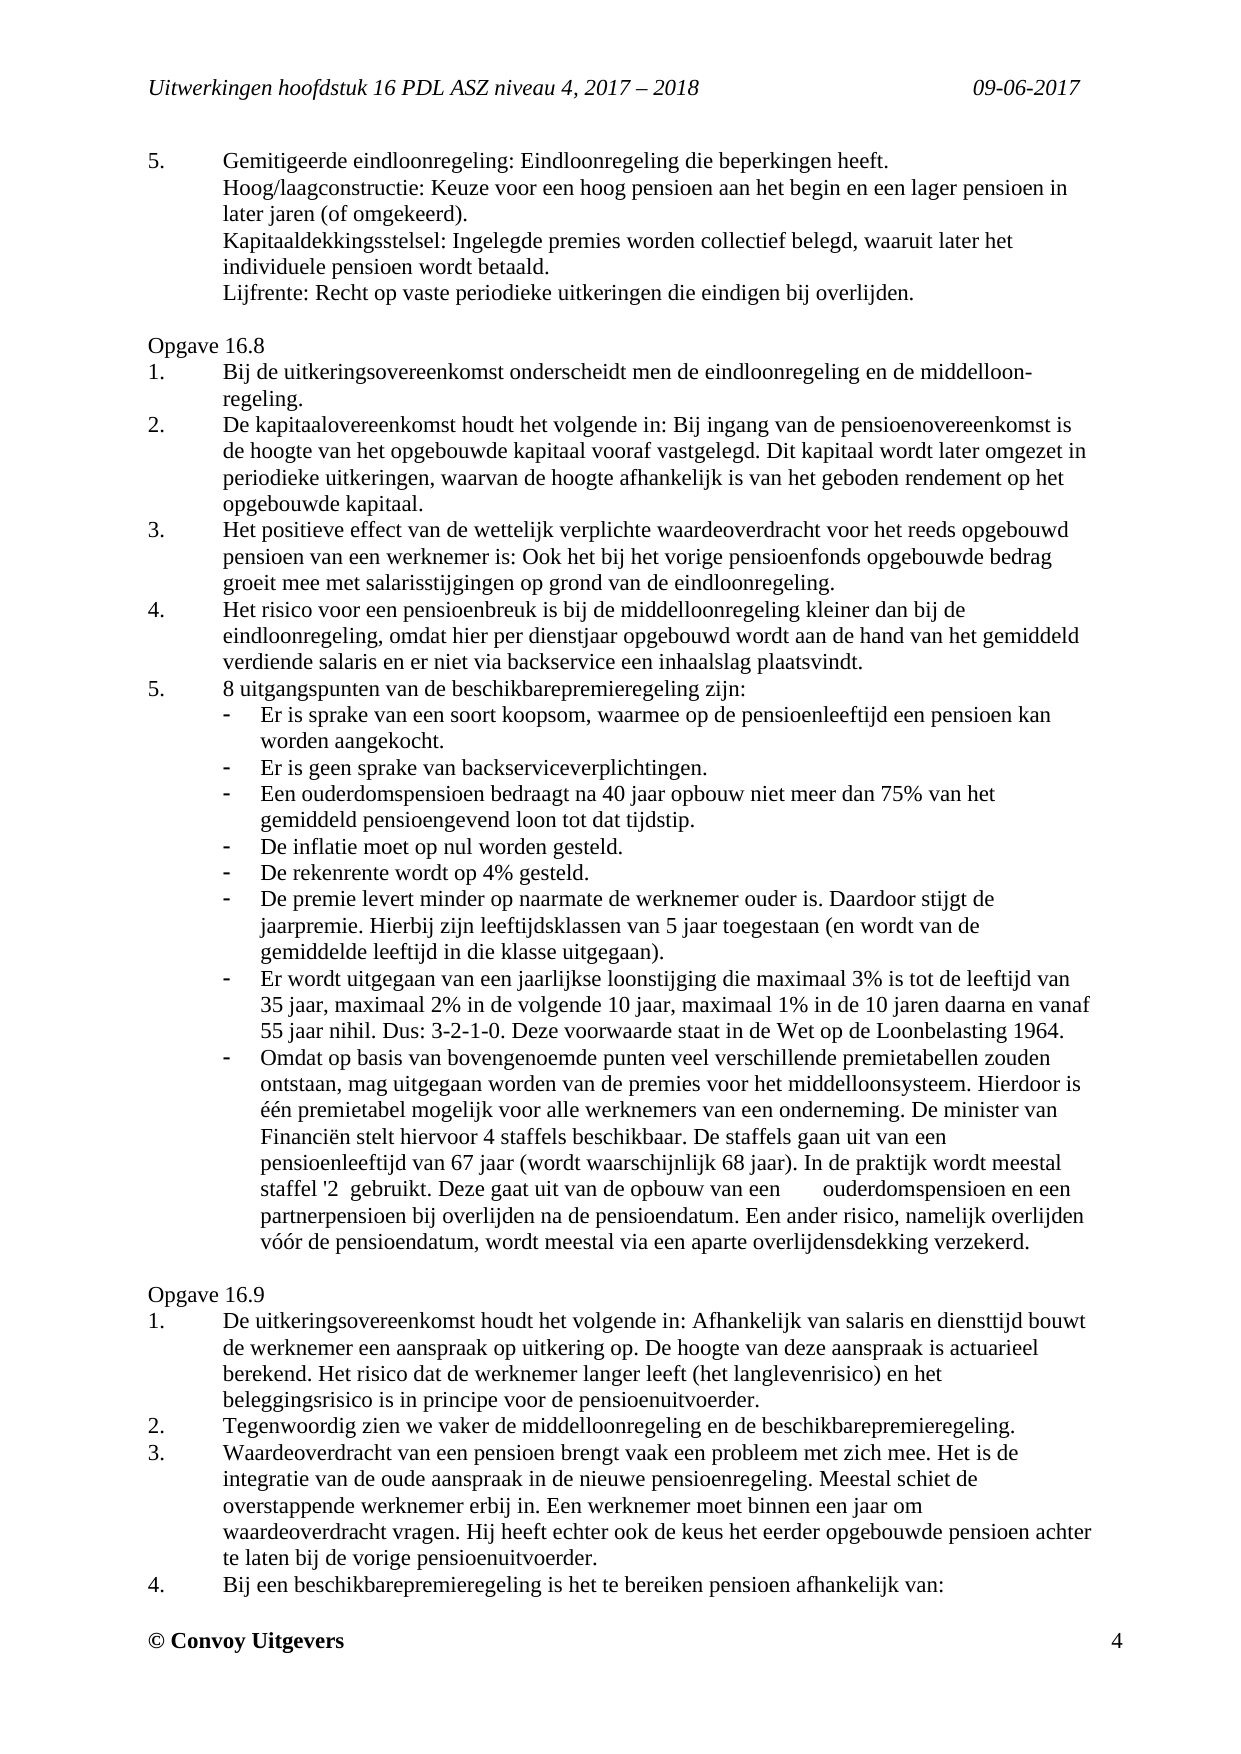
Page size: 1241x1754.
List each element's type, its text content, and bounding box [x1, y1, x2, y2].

text Kapitaaldekkingsstelsel: Ingelegde premies worden collectief belegd, waaruit later het individuele pensioen wordt betaald. [223, 227, 1093, 279]
text 1. Bij de uitkeringsovereenkomst onderscheidt men de eindloonregeling en de middelloon- regeling. [148, 358, 1093, 411]
text 4. Bij een beschikbarepremieregeling is het te bereiken pensioen afhankelijk van: [148, 1571, 1093, 1597]
text 5. 8 uitgangspunten van de beschikbarepremieregeling zijn: [148, 675, 1093, 701]
list Een ouderdomspensioen bedraagt na 40 jaar opbouw niet meer dan 75% van het gemiddeld pensioengevend loon tot dat tijdstip. [223, 780, 1093, 833]
text 3. Waardeoverdracht van een pensioen brengt vaak een probleem met zich mee. Het is de integratie van de oude aanspraak in de nieuwe pensioenregeling. Meestal schiet de overstappende werknemer erbij in. Een werknemer moet binnen een jaar om waardeoverdracht vragen. Hij heeft echter ook de keus het eerder opgebouwde pensioen achter te laten bij de vorige pensioenuitvoerder. [148, 1439, 1093, 1571]
text 3. Het positieve effect van de wettelijk verplichte waardeoverdracht voor het reeds opgebouwd pensioen van een werknemer is: Ook het bij het vorige pensioenfonds opgebouwde bedrag groeit mee met salarisstijgingen op grond van de eindloonregeling. [148, 517, 1093, 596]
list De inflatie moet op nul worden gesteld. [223, 833, 1093, 859]
list Er wordt uitgegaan van een jaarlijkse loonstijging die maximaal 3% is tot de leeftijd van 35 jaar, maximaal 2% in de volgende 10 jaar, maximaal 1% in de 10 jaren daarna en vanaf 55 jaar nihil. Dus: 3-2-1-0. Deze voorwaarde staat in de Wet op de Loonbelasting 1964. [223, 964, 1093, 1044]
text Lijfrente: Recht op vaste periodieke uitkeringen die eindigen bij overlijden. [148, 279, 1093, 306]
list Omdat op basis van bovengenoemde punten veel verschillende premietabellen zouden ontstaan, mag uitgegaan worden van de premies voor het middelloonsysteem. Hierdoor is één premietabel mogelijk voor alle werknemers van een onderneming. De minister van Financiën stelt hiervoor 4 staffels beschikbaar. De staffels gaan uit van een pensioenleeftijd van 67 jaar (wordt waarschijnlijk 68 jaar). In de praktijk wordt meestal staffel '2 gebruikt. Deze gaat uit van de opbouw van een ouderdomspensioen en een partnerpensioen bij overlijden na de pensioendatum. Een ander risico, namelijk overlijden vóór de pensioendatum, wordt meestal via een aparte overlijdensdekking verzekerd. [223, 1044, 1093, 1254]
list Er is geen sprake van backserviceverplichtingen. [223, 754, 1093, 780]
text Hoog/laagconstructie: Keuze voor een hoog pensioen aan het begin en een lager pensioen in later jaren (of omgekeerd). [148, 174, 1093, 227]
list Er is sprake van een soort koopsom, waarmee op de pensioenleeftijd een pensioen kan worden aangekocht. [223, 701, 1093, 754]
text 5. Gemitigeerde eindloonregeling: Eindloonregeling die beperkingen heeft. [148, 148, 1093, 174]
text Opgave 16.9 [148, 1281, 1093, 1307]
list De rekenrente wordt op 4% gesteld. [223, 859, 1093, 886]
text 4. Het risico voor een pensioenbreuk is bij de middelloonregeling kleiner dan bij de eindloonregeling, omdat hier per dienstjaar opgebouwd wordt aan de hand van het gemiddeld verdiende salaris en er niet via backservice een inhaalslag plaatsvindt. [148, 596, 1093, 675]
text Opgave 16.8 [148, 332, 1093, 358]
text 2. De kapitaalovereenkomst houdt het volgende in: Bij ingang van de pensioenovereenkomst is de hoogte van het opgebouwde kapitaal vooraf vastgelegd. Dit kapitaal wordt later omgezet in periodieke uitkeringen, waarvan de hoogte afhankelijk is van het geboden rendement op het opgebouwde kapitaal. [148, 411, 1093, 517]
list De premie levert minder op naarmate de werknemer ouder is. Daardoor stijgt de jaarpremie. Hierbij zijn leeftijdsklassen van 5 jaar toegestaan (en wordt van de gemiddelde leeftijd in die klasse uitgegaan). [223, 886, 1093, 964]
text 2. Tegenwoordig zien we vaker de middelloonregeling en de beschikbarepremieregeling. [148, 1413, 1093, 1439]
text 1. De uitkeringsovereenkomst houdt het volgende in: Afhankelijk van salaris en diensttijd bouwt de werknemer een aanspraak op uitkering op. De hoogte van deze aanspraak is actuarieel berekend. Het risico dat de werknemer langer leeft (het langlevenrisico) en het beleggingsrisico is in principe voor de pensioenuitvoerder. [148, 1307, 1093, 1413]
